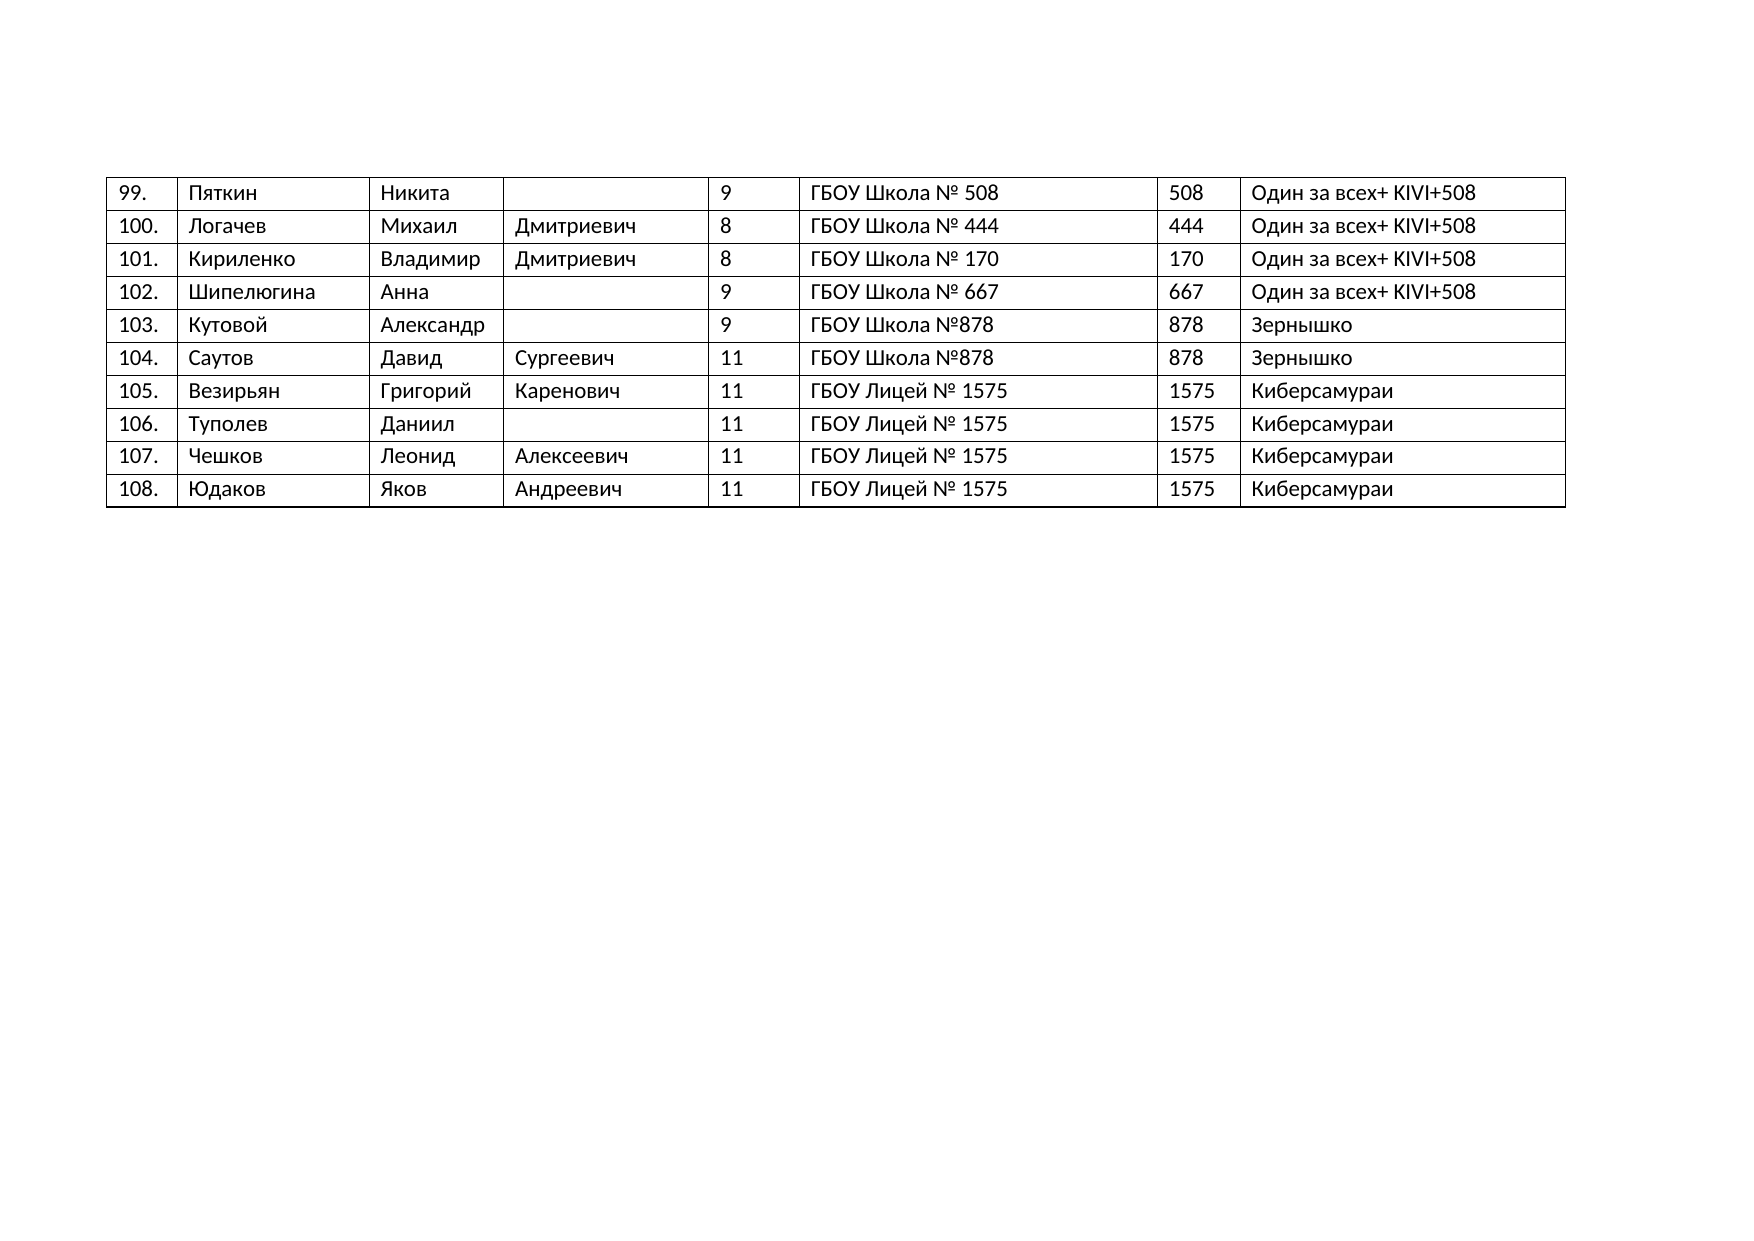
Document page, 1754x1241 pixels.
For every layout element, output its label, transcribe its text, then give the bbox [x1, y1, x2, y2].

table_cell 667 [1158, 277, 1240, 309]
table_cell 11 [709, 343, 799, 375]
table_cell 878 [1158, 343, 1240, 375]
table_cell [1241, 178, 1565, 210]
table_cell Михаил [370, 211, 503, 243]
table_cell Юдаков [178, 475, 369, 506]
table_cell Григорий [370, 376, 503, 408]
table_cell Дмитриевич [504, 244, 708, 276]
table_cell 1575 [1158, 442, 1240, 473]
table_cell Яков [370, 475, 503, 506]
table_cell Пяткин [178, 178, 369, 210]
table_cell 11 [709, 409, 799, 441]
table_cell [107, 475, 177, 506]
table_cell Везирьян [178, 376, 369, 408]
table_cell ГБОУ Школа № 444 [800, 211, 1157, 243]
table_cell Зернышко [1241, 310, 1565, 342]
table_cell 11 [709, 442, 799, 473]
table_cell Кутовой [178, 310, 369, 342]
table_cell Туполев [178, 409, 369, 441]
table_cell Один за всех+ KIVI+508 [1241, 211, 1565, 243]
table_cell 508 [1158, 178, 1240, 210]
table_cell Владимир [370, 244, 503, 276]
table_cell Логачев [178, 211, 369, 243]
table_cell [107, 211, 177, 243]
table_cell [107, 178, 177, 210]
table_cell 11 [709, 475, 799, 506]
table_cell ГБОУ Лицей № 1575 [800, 376, 1157, 408]
table_cell Даниил [370, 409, 503, 441]
table_cell 9 [709, 178, 799, 210]
table_cell Никита [370, 178, 503, 210]
table_cell ГБОУ Лицей № 1575 [800, 442, 1157, 473]
table_cell [107, 376, 177, 408]
table_cell ГБОУ Лицей № 1575 [800, 409, 1157, 441]
table_cell Один за всех+ KIVI+508 [1241, 277, 1565, 309]
table_cell Один за всех+ KIVI+508 [1241, 244, 1565, 276]
table_cell Киберсамураи [1241, 376, 1565, 408]
table_cell Киберсамураи [1241, 442, 1565, 473]
table_cell [107, 442, 177, 473]
table_cell 878 [1158, 310, 1240, 342]
table_cell Сургеевич [504, 343, 708, 375]
table_cell Киберсамураи [1241, 409, 1565, 441]
table_cell Киберсамураи [1241, 475, 1565, 506]
table_cell [504, 310, 708, 342]
table_cell 8 [709, 211, 799, 243]
table_cell Давид [370, 343, 503, 375]
table_cell Анна [370, 277, 503, 309]
table_cell Шипелюгина [178, 277, 369, 309]
table_cell 9 [709, 277, 799, 309]
table_cell Кириленко [178, 244, 369, 276]
table_cell [107, 277, 177, 309]
table_cell [107, 244, 177, 276]
table_cell Алексеевич [504, 442, 708, 473]
table_cell ГБОУ Школа № 170 [800, 244, 1157, 276]
table_cell [107, 343, 177, 375]
table_cell 1575 [1158, 409, 1240, 441]
table_cell Дмитриевич [504, 211, 708, 243]
table_cell [504, 178, 708, 210]
table_cell ГБОУ Школа № 667 [800, 277, 1157, 309]
table_cell [107, 310, 177, 342]
table_cell [504, 409, 708, 441]
table_cell Чешков [178, 442, 369, 473]
table_cell Леонид [370, 442, 503, 473]
table_cell Александр [370, 310, 503, 342]
table_cell 1575 [1158, 475, 1240, 506]
table_cell 9 [709, 310, 799, 342]
table_cell ГБОУ Школа №878 [800, 310, 1157, 342]
table_cell 8 [709, 244, 799, 276]
table_cell [504, 277, 708, 309]
table_cell Зернышко [1241, 343, 1565, 375]
table_cell ГБОУ Школа № 508 [800, 178, 1157, 210]
table_cell 170 [1158, 244, 1240, 276]
table_cell Саутов [178, 343, 369, 375]
table_cell ГБОУ Лицей № 1575 [800, 475, 1157, 506]
table_cell 11 [709, 376, 799, 408]
table_cell 444 [1158, 211, 1240, 243]
table_cell ГБОУ Школа №878 [800, 343, 1157, 375]
table_cell Каренович [504, 376, 708, 408]
table_cell 1575 [1158, 376, 1240, 408]
table_cell [107, 409, 177, 441]
table_cell Андреевич [504, 475, 708, 506]
